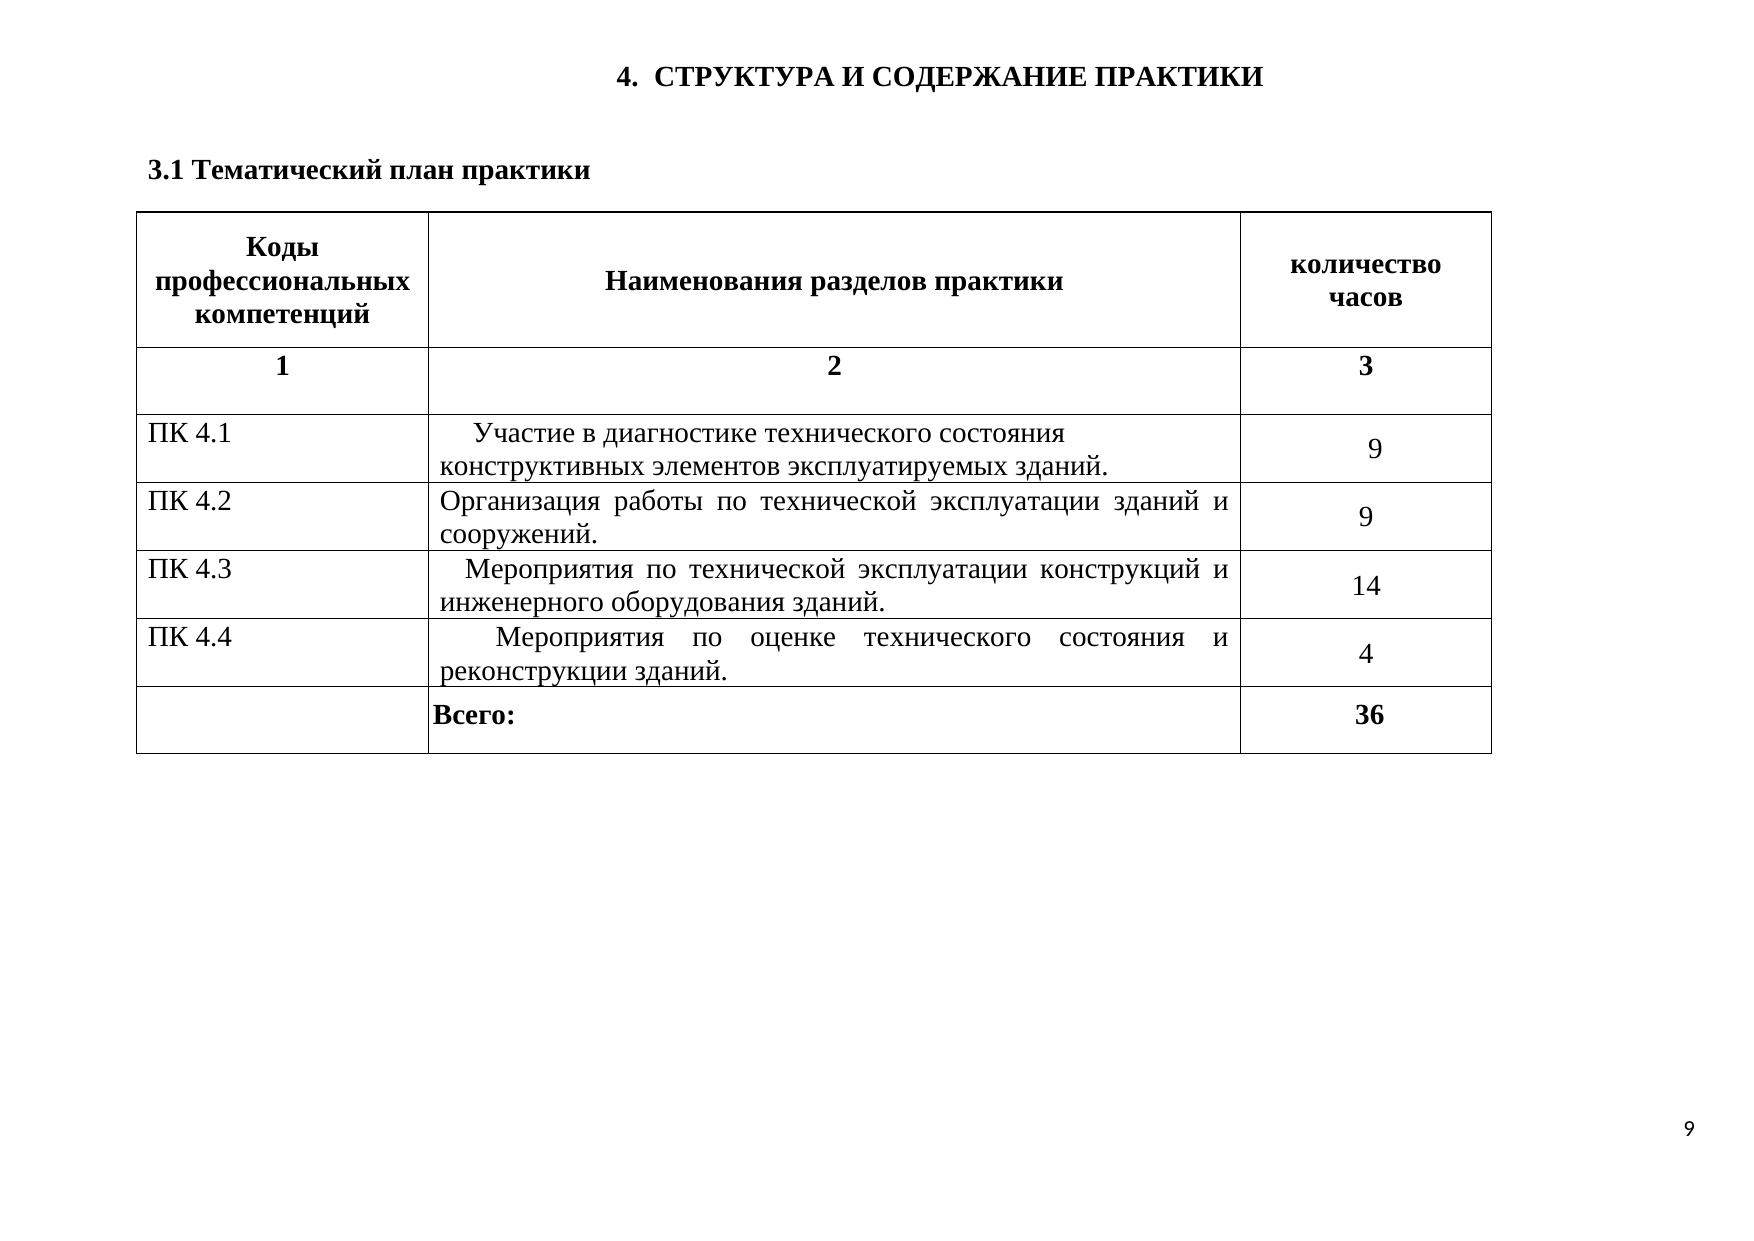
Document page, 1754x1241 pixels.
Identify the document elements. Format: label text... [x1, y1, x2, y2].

table_cell ПК 4.2 [137, 483, 428, 550]
table_cell 3 [1241, 348, 1491, 414]
table_cell 4 [1241, 619, 1491, 686]
list СТРУКТУРА И СОДЕРЖАНИЕ ПРАКТИКИ [185, 59, 1695, 93]
table_cell Мероприятия по оценке технического состояния и реконструкции зданий. [429, 619, 1240, 686]
table_cell ПК 4.4 [137, 619, 428, 686]
text 3.1 Тематический план практики [148, 152, 1695, 186]
table_cell 9 [1241, 483, 1491, 550]
table_cell Организация работы по технической эксплуатации зданий и сооружений. [429, 483, 1240, 550]
table_cell 14 [1241, 551, 1491, 618]
table_cell Мероприятия по технической эксплуатации конструкций и инженерного оборудования зданий. [429, 551, 1240, 618]
table_cell ПК 4.3 [137, 551, 428, 618]
table_cell ПК 4.1 [137, 415, 428, 482]
table_header Наименования разделов практики [429, 213, 1240, 347]
table_cell Всего: [429, 687, 1240, 753]
table_cell 9 [1241, 415, 1491, 482]
table_cell [137, 687, 428, 753]
table_header количество часов [1241, 213, 1491, 347]
table_cell 1 [137, 348, 428, 414]
table_cell 2 [429, 348, 1240, 414]
table_header Коды профессиональных компетенций [137, 213, 428, 347]
table_cell Участие в диагностике технического состояния конструктивных элементов эксплуатируемых зданий. [429, 415, 1240, 482]
table_cell 36 [1241, 687, 1491, 753]
